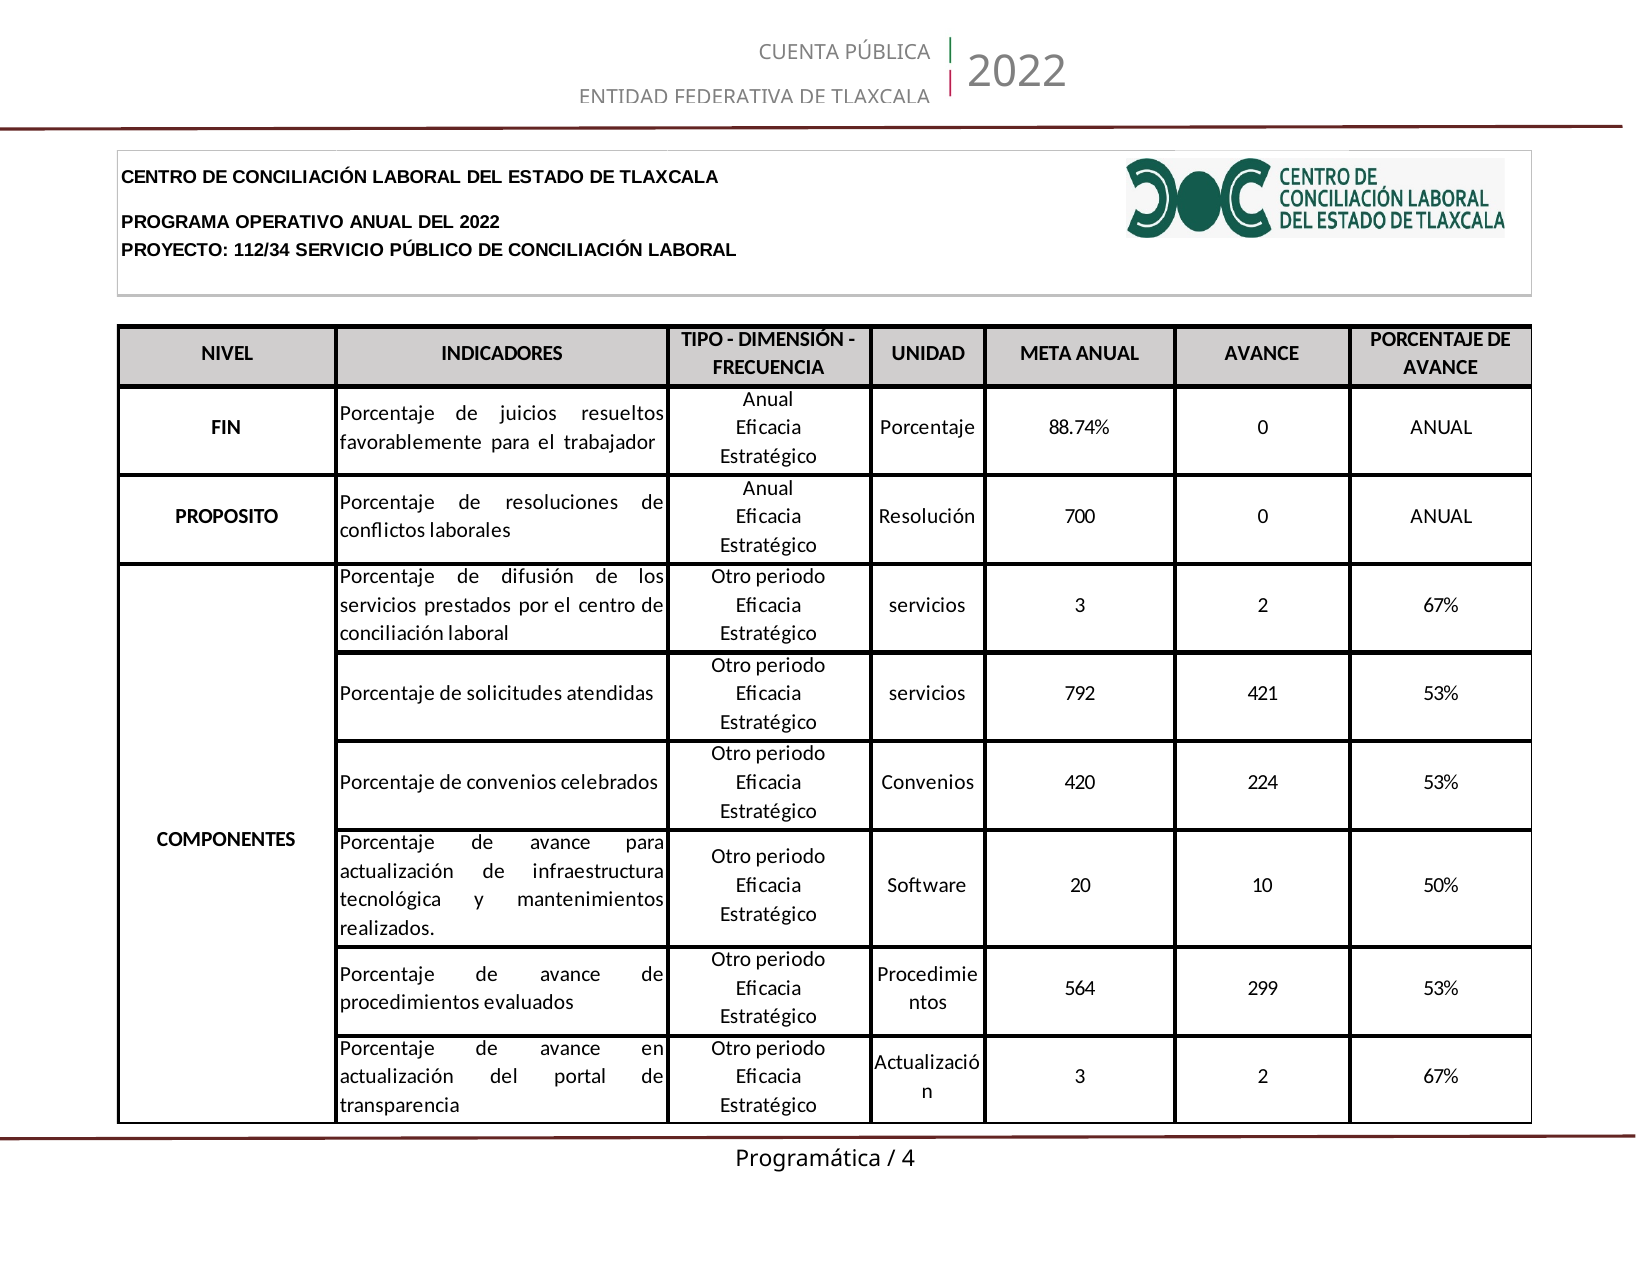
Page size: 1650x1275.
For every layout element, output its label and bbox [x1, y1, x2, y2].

picture [945, 28, 961, 99]
